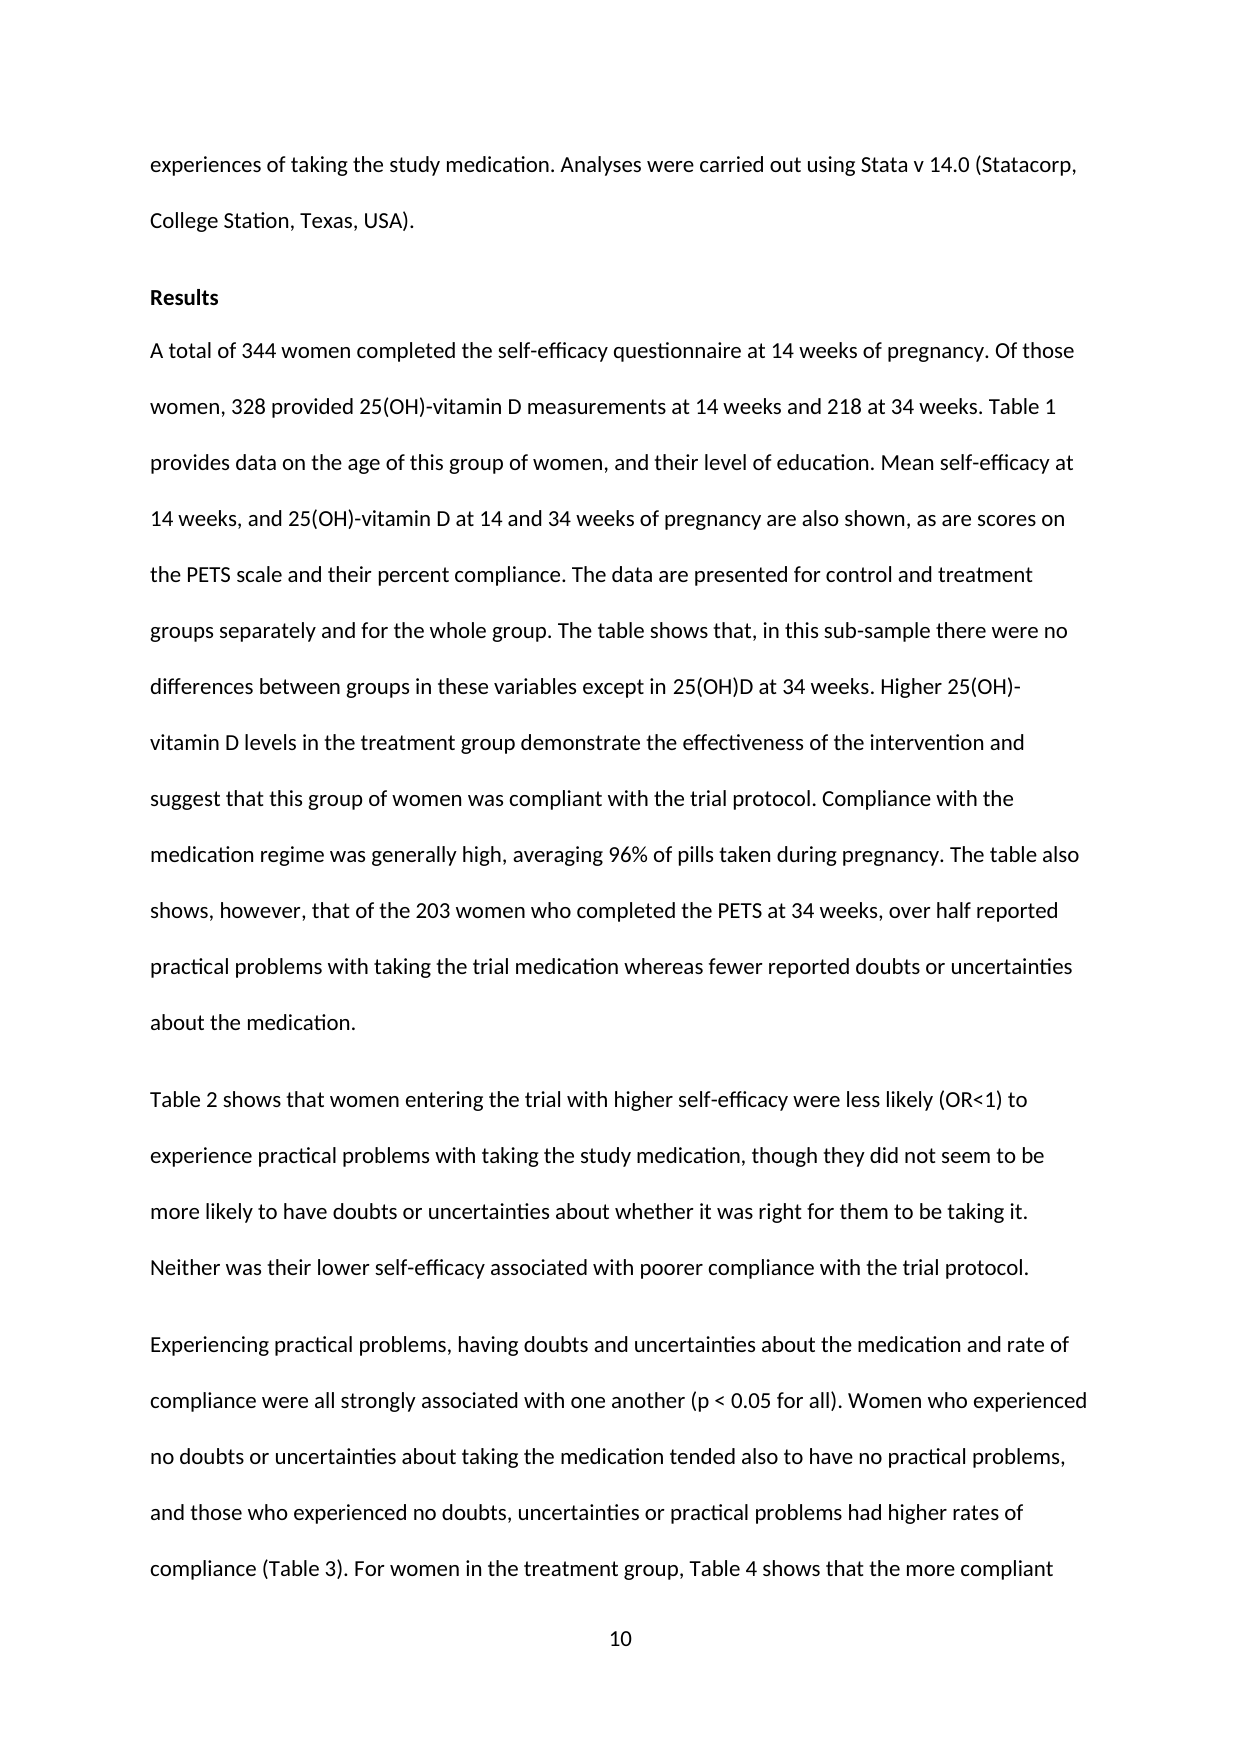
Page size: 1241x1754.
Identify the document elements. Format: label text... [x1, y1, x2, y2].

text Table 2 shows that women entering the trial with higher self-efficacy were less likely (OR<1) to experience practical problems with taking the study medication, though they did not seem to be more likely to have doubts or uncertainties about whether it was right for them to be taking it. Neither was their lower self-efficacy associated with poorer compliance with the trial protocol. [150, 1085, 1090, 1281]
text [150, 1330, 1090, 1582]
text A total of 344 women completed the self-efficacy questionnaire at 14 weeks of pregnancy. Of those women, 328 provided 25(OH)-vitamin D measurements at 14 weeks and 218 at 34 weeks. Table 1 provides data on the age of this group of women, and their level of education. Mean self-efficacy at 14 weeks, and 25(OH)-vitamin D at 14 and 34 weeks of pregnancy are also shown, as are scores on the PETS scale and their percent compliance. The data are presented for control and treatment groups separately and for the whole group. The table shows that, in this sub-sample there were no differences between groups in these variables except in 25(OH)D at 34 weeks. Higher 25(OH)-vitamin D levels in the treatment group demonstrate the effectiveness of the intervention and suggest that this group of women was compliant with the trial protocol. Compliance with the medication regime was generally high, averaging 96% of pills taken during pregnancy. The table also shows, however, that of the 203 women who completed the PETS at 34 weeks, over half reported practical problems with taking the trial medication whereas fewer reported doubts or uncertainties about the medication. [150, 336, 1090, 1036]
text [150, 150, 1090, 234]
text Results [150, 283, 1090, 311]
